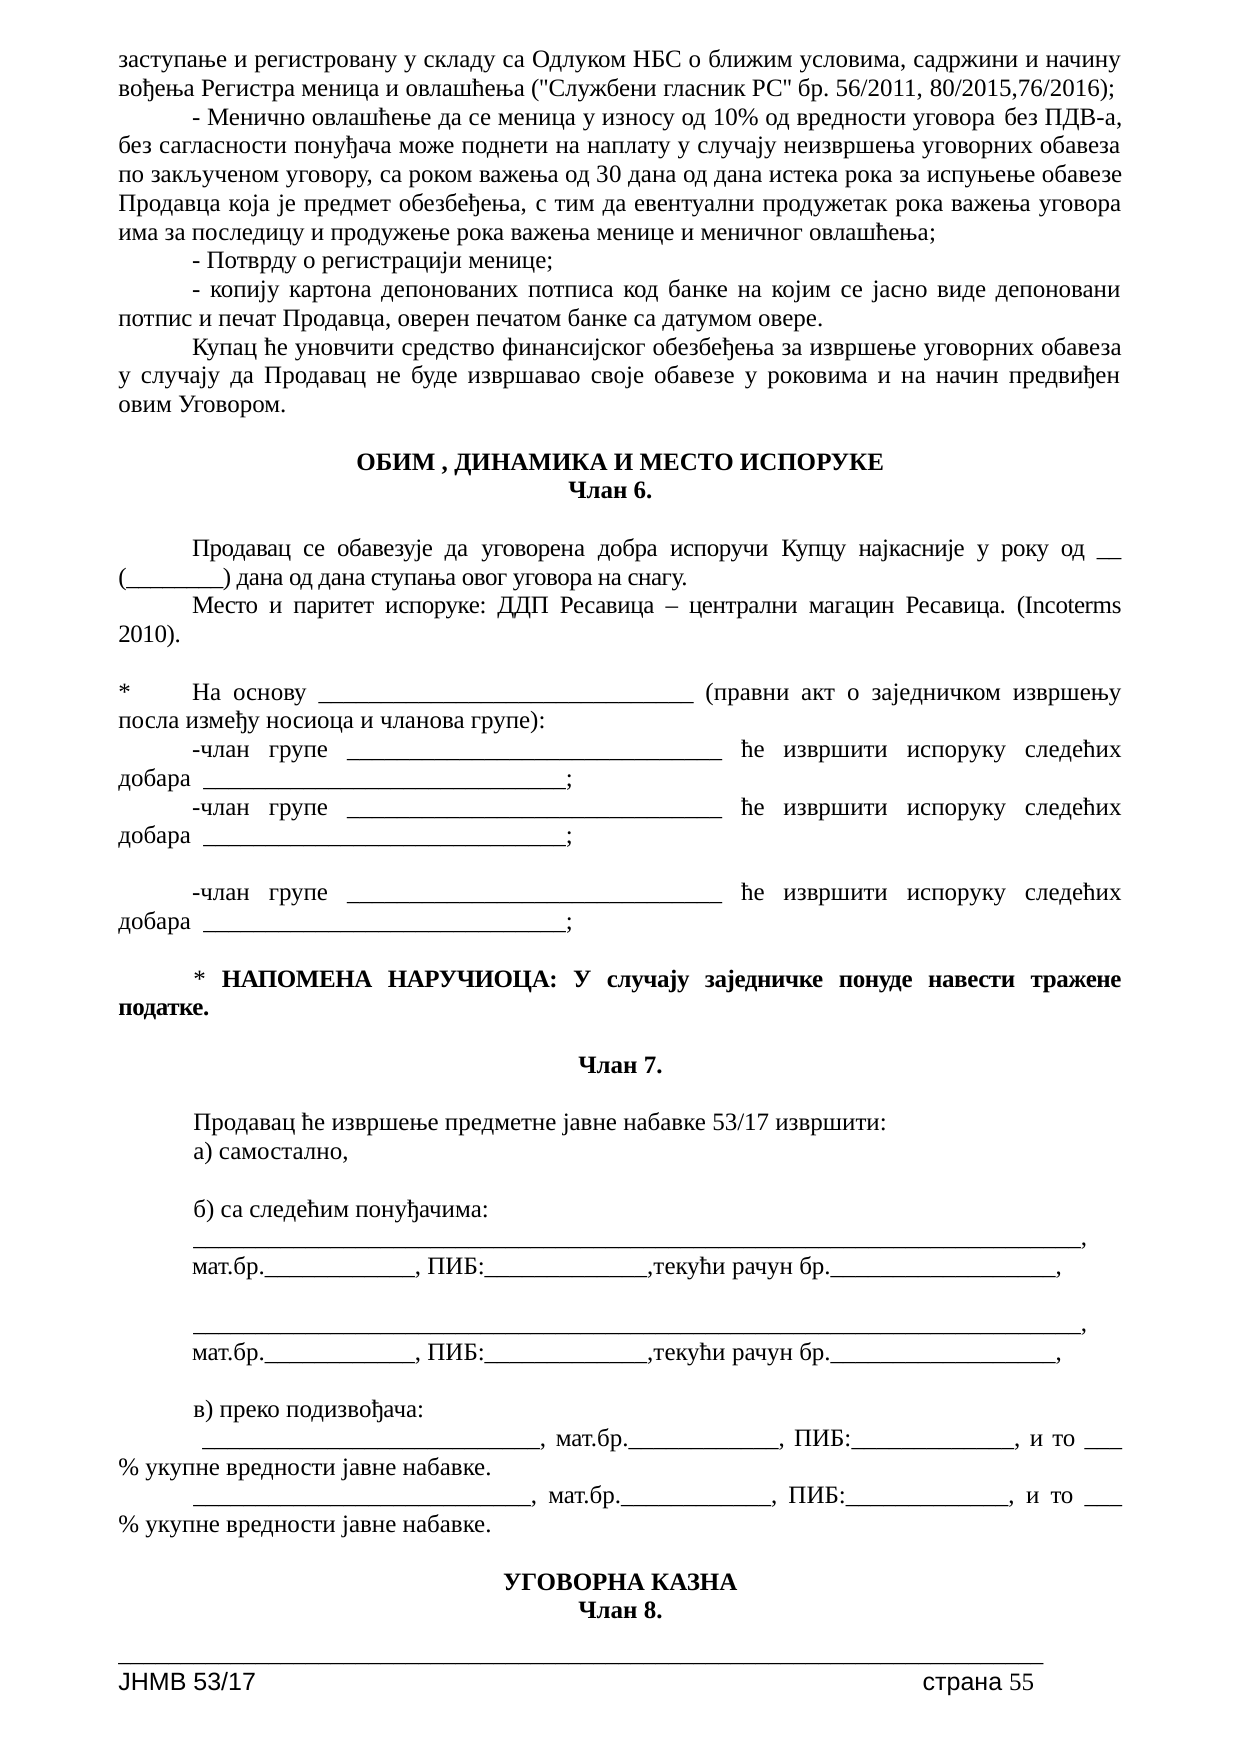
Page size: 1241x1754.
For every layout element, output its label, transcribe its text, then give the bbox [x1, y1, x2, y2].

text _______________________________________________________________________, мат.бр.____________, ПИБ:_____________,текући рачун бр.__________________, [118, 1308, 1122, 1365]
text Члан 8. [118, 1595, 1122, 1624]
text Купац ће уновчити средство финансијског обезбеђења за извршење уговорних обавеза у случају да Продавац не буде извршавао своје обавезе у роковима и на начин предвиђен овим Уговором. [118, 332, 1122, 418]
text ___________________________, мат.бр.____________, ПИБ:_____________, и то ___ % укупне вредности јавне набавке. [118, 1423, 1122, 1480]
text ___________________________, мат.бр.____________, ПИБ:_____________, и то ___ % укупне вредности јавне набавке. [118, 1480, 1122, 1538]
text - Потврду о регистрацији менице; [118, 246, 1122, 274]
text -члан групе ______________________________ ће извршити испоруку следећих добара _____________________________; [118, 877, 1122, 935]
text Члан 6. [568, 476, 1122, 504]
text а) самостално, [118, 1136, 1122, 1165]
text Продавац се обавезује да уговорена добра испоручи Купцу најкасније у року од __ (________) дана од дана ступања овог уговора на снагу. [118, 533, 1122, 591]
text Продавац ће извршење предметне јавне набавке 53/17 извршити: [118, 1107, 1122, 1136]
text * НАПОМЕНА НАРУЧИОЦА: У случају заједничке понуде навести тражене податке. [118, 964, 1122, 1021]
text в) преко подизвођача: [118, 1394, 1122, 1423]
text * На основу ______________________________ (правни акт о заједничком извршењу посла између носиоца и чланова групе): [118, 677, 1122, 734]
text Члан 7. [118, 1050, 1122, 1079]
text - копију картона депонованих потписа код банке на којим се јасно виде депоновани потпис и печат Продавца, оверен печатом банке са датумом овере. [118, 274, 1122, 332]
text -члан групе ______________________________ ће извршити испоруку следећих добара _____________________________; [118, 734, 1122, 792]
text -члан групе ______________________________ ће извршити испоруку следећих добара _____________________________; [118, 792, 1122, 849]
text УГОВОРНА КАЗНА [118, 1567, 1122, 1595]
text _______________________________________________________________________, мат.бр.____________, ПИБ:_____________,текући рачун бр.__________________, [118, 1222, 1122, 1280]
text б) са следећим понуђачима: [118, 1194, 1122, 1222]
text - Менично овлашћење да се меница у износу од 10% од вредности уговора без ПДВ-а, без сагласности понуђача може поднети на наплату у случају неизвршења уговорних обавеза по закљученом уговору, са роком важења од 30 дана од дана истека рока за испуњење обавезе Продавца која је предмет обезбеђења, с тим да евентуални продужетак рока важења уговора има за последицу и продужење рока важења менице и меничног овлашћења; [118, 102, 1122, 246]
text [118, 44, 1122, 102]
text Место и паритет испоруке: ДДП Ресавица – централни магацин Ресавица. (Incoterms 2010). [118, 591, 1122, 648]
text ОБИМ , ДИНАМИКА И МЕСТО ИСПОРУКЕ [118, 447, 1122, 476]
